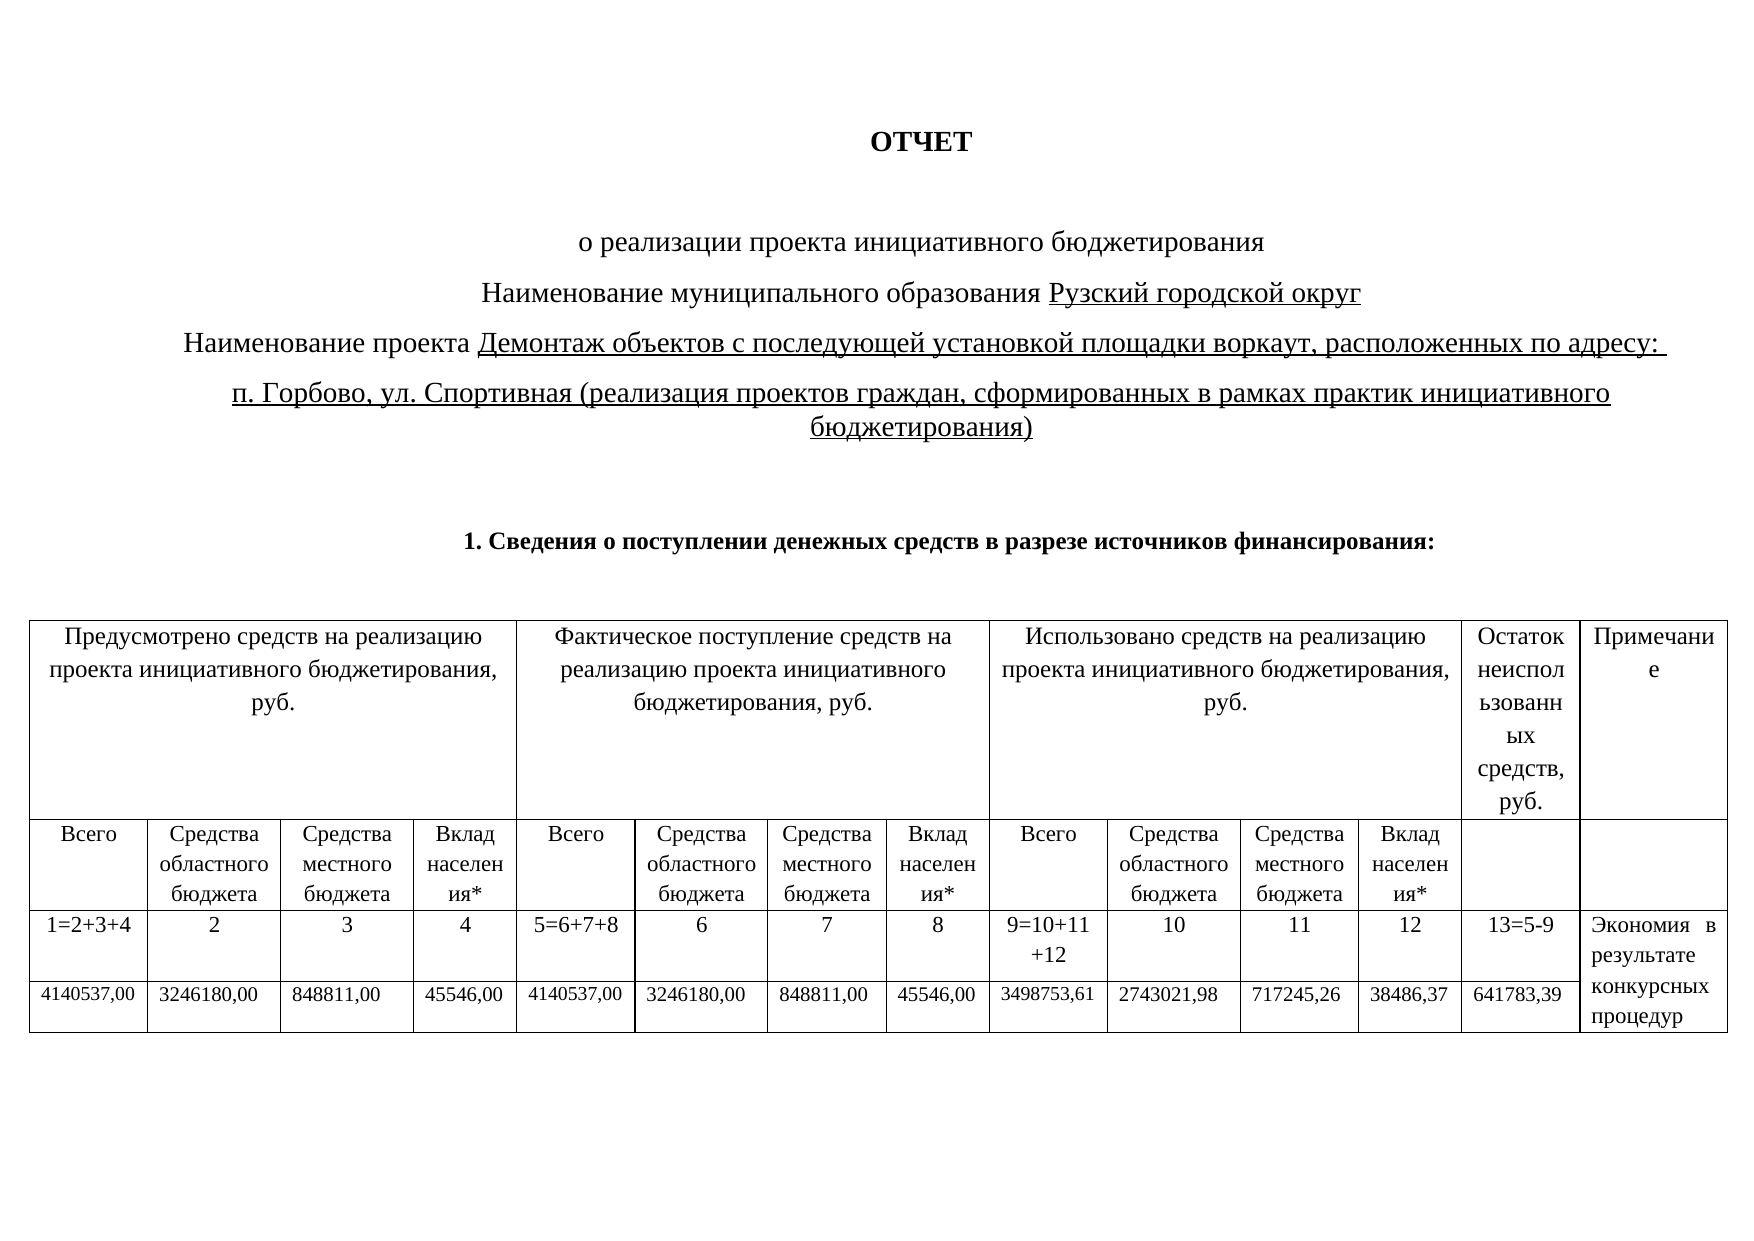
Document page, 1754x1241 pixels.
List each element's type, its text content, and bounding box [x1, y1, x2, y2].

table_cell 3246180,00 [636, 982, 767, 1032]
table_cell 10 [1108, 911, 1240, 981]
table_cell 4140537,00 [517, 982, 634, 1032]
table_cell Вклад населения* [887, 820, 989, 910]
table_cell 848811,00 [768, 982, 886, 1032]
text Наименование муниципального образования Рузский городской округ [133, 275, 1709, 308]
table_header Использовано средств на реализацию проекта инициативного бюджетирования, руб. [990, 621, 1461, 818]
table_cell Экономия в результате конкурсных процедур [1581, 911, 1727, 1032]
table_cell Средства местного бюджета [768, 820, 886, 910]
table_cell Вклад населения* [414, 820, 516, 910]
table_cell 2 [148, 911, 280, 981]
table_cell [1581, 820, 1727, 910]
table_cell 717245,26 [1241, 982, 1358, 1032]
table_cell 3498753,61 [990, 982, 1107, 1032]
table_cell 7 [768, 911, 886, 981]
table_cell 8 [887, 911, 989, 981]
text Наименование проекта Демонтаж объектов с последующей установкой площадки воркаут, расположенных по адресу: [133, 325, 1709, 358]
table_cell 45546,00 [887, 982, 989, 1032]
table_cell 45546,00 [414, 982, 516, 1032]
table_cell 5=6+7+8 [517, 911, 634, 981]
table_cell 9=10+11+12 [990, 911, 1107, 981]
text ОТЧЕТ [133, 124, 1709, 158]
text о реализации проекта инициативного бюджетирования [133, 224, 1709, 258]
table_cell 1=2+3+4 [30, 911, 147, 981]
table_cell 6 [636, 911, 767, 981]
table_cell Средства местного бюджета [281, 820, 413, 910]
table_cell 848811,00 [281, 982, 413, 1032]
table_cell Средства областного бюджета [636, 820, 767, 910]
table_header Остаток неиспользованных средств, руб. [1462, 621, 1579, 818]
table_cell 3 [281, 911, 413, 981]
table_cell Всего [517, 820, 634, 910]
table_cell Всего [990, 820, 1107, 910]
table_header Фактическое поступление средств на реализацию проекта инициативного бюджетирования, руб. [517, 621, 989, 818]
table_cell 11 [1241, 911, 1358, 981]
table_cell Средства областного бюджета [1108, 820, 1240, 910]
table_cell 13=5-9 [1462, 911, 1579, 981]
table_cell Средства местного бюджета [1241, 820, 1358, 910]
table_header Предусмотрено средств на реализацию проекта инициативного бюджетирования, руб. [30, 621, 516, 818]
table_header Примечание [1581, 621, 1727, 818]
text п. Горбово, ул. Спортивная (реализация проектов граждан, сформированных в рамках практик инициативного бюджетирования) [133, 375, 1709, 442]
table_cell 12 [1359, 911, 1461, 981]
table_cell 4 [414, 911, 516, 981]
text 1. Сведения о поступлении денежных средств в разрезе источников финансирования: [133, 526, 1709, 554]
table_cell Средства областного бюджета [148, 820, 280, 910]
table_cell 38486,37 [1359, 982, 1461, 1032]
table_cell Всего [30, 820, 147, 910]
table_cell 3246180,00 [148, 982, 280, 1032]
table_cell [1462, 820, 1579, 910]
table_cell 641783,39 [1462, 982, 1579, 1032]
table_cell 2743021,98 [1108, 982, 1240, 1032]
table_cell Вклад населения* [1359, 820, 1461, 910]
table_cell 4140537,00 [30, 982, 147, 1032]
